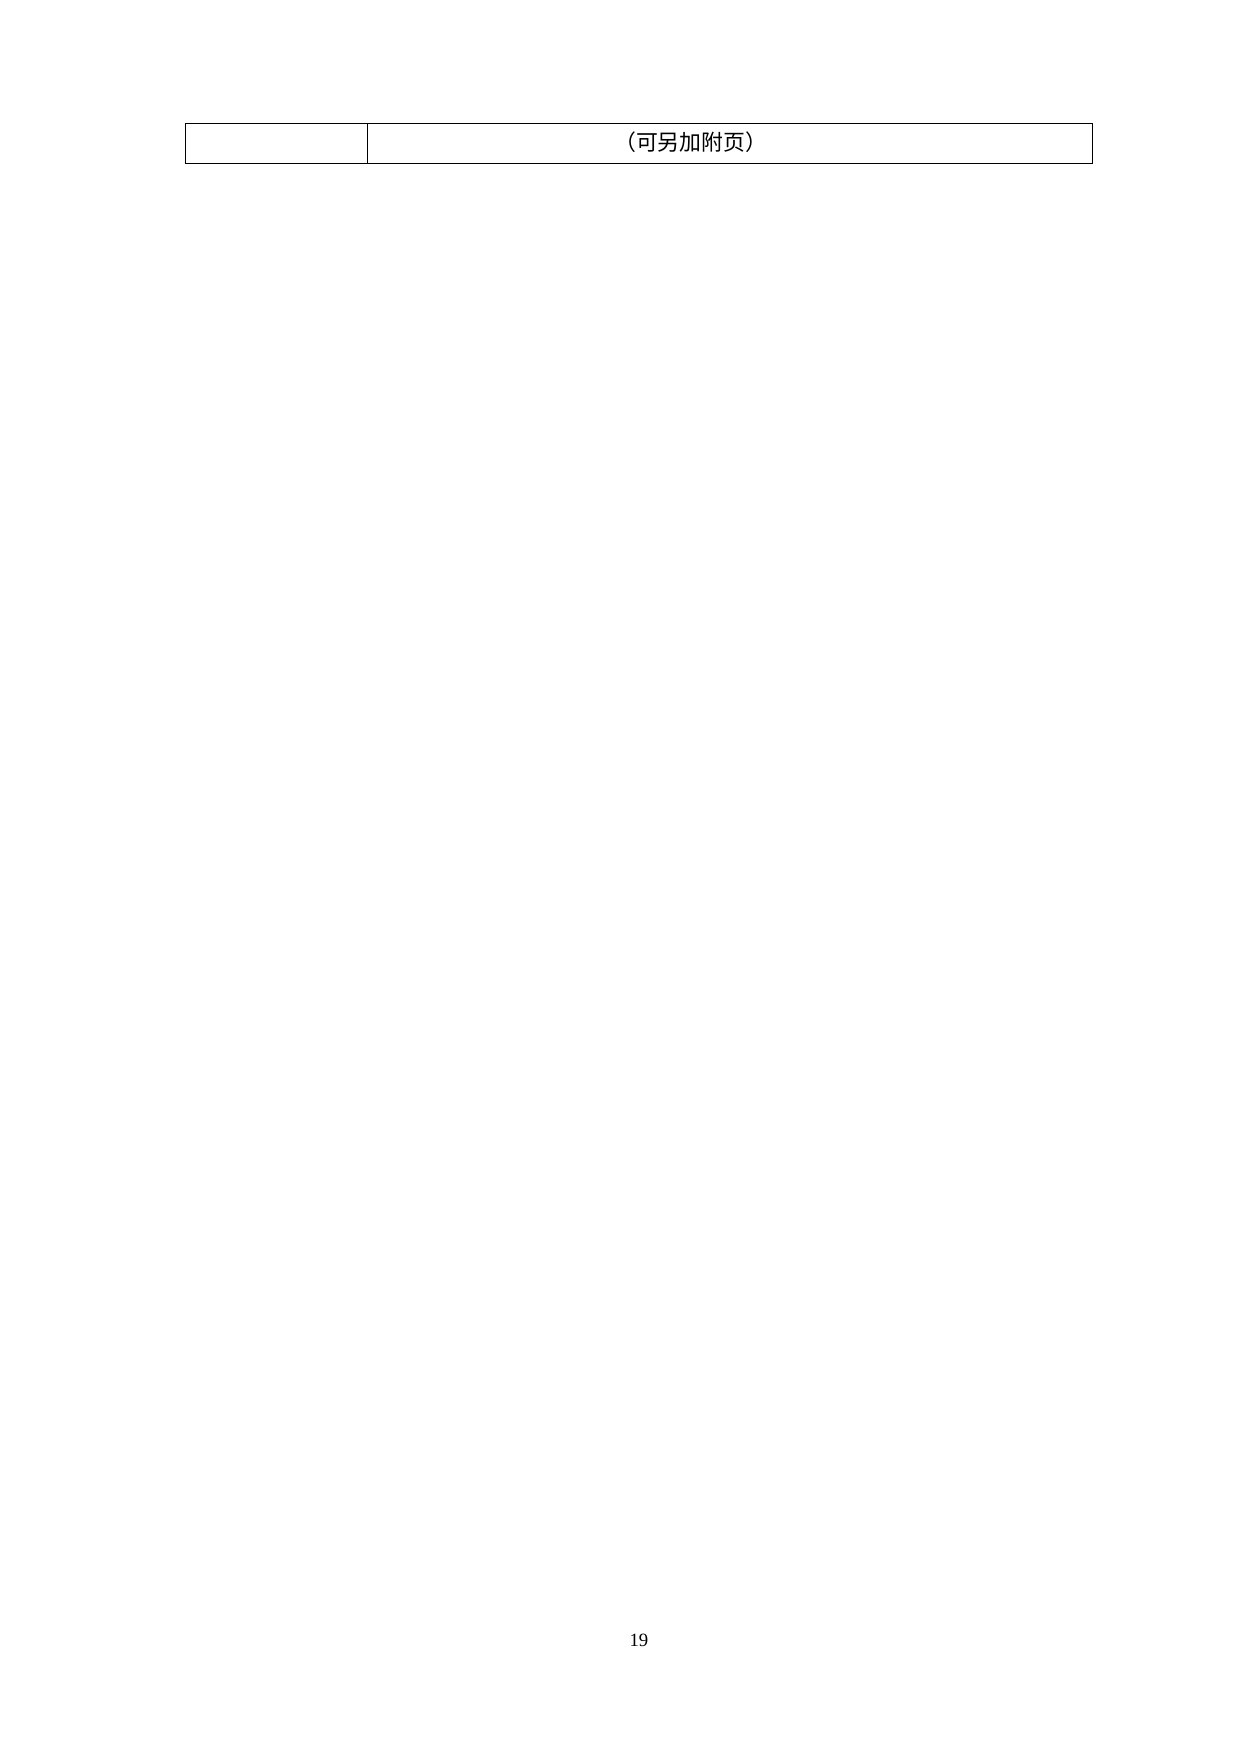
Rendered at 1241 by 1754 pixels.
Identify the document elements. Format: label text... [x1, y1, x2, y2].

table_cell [368, 124, 1092, 163]
table_cell 成 果 简 介 [186, 124, 367, 163]
